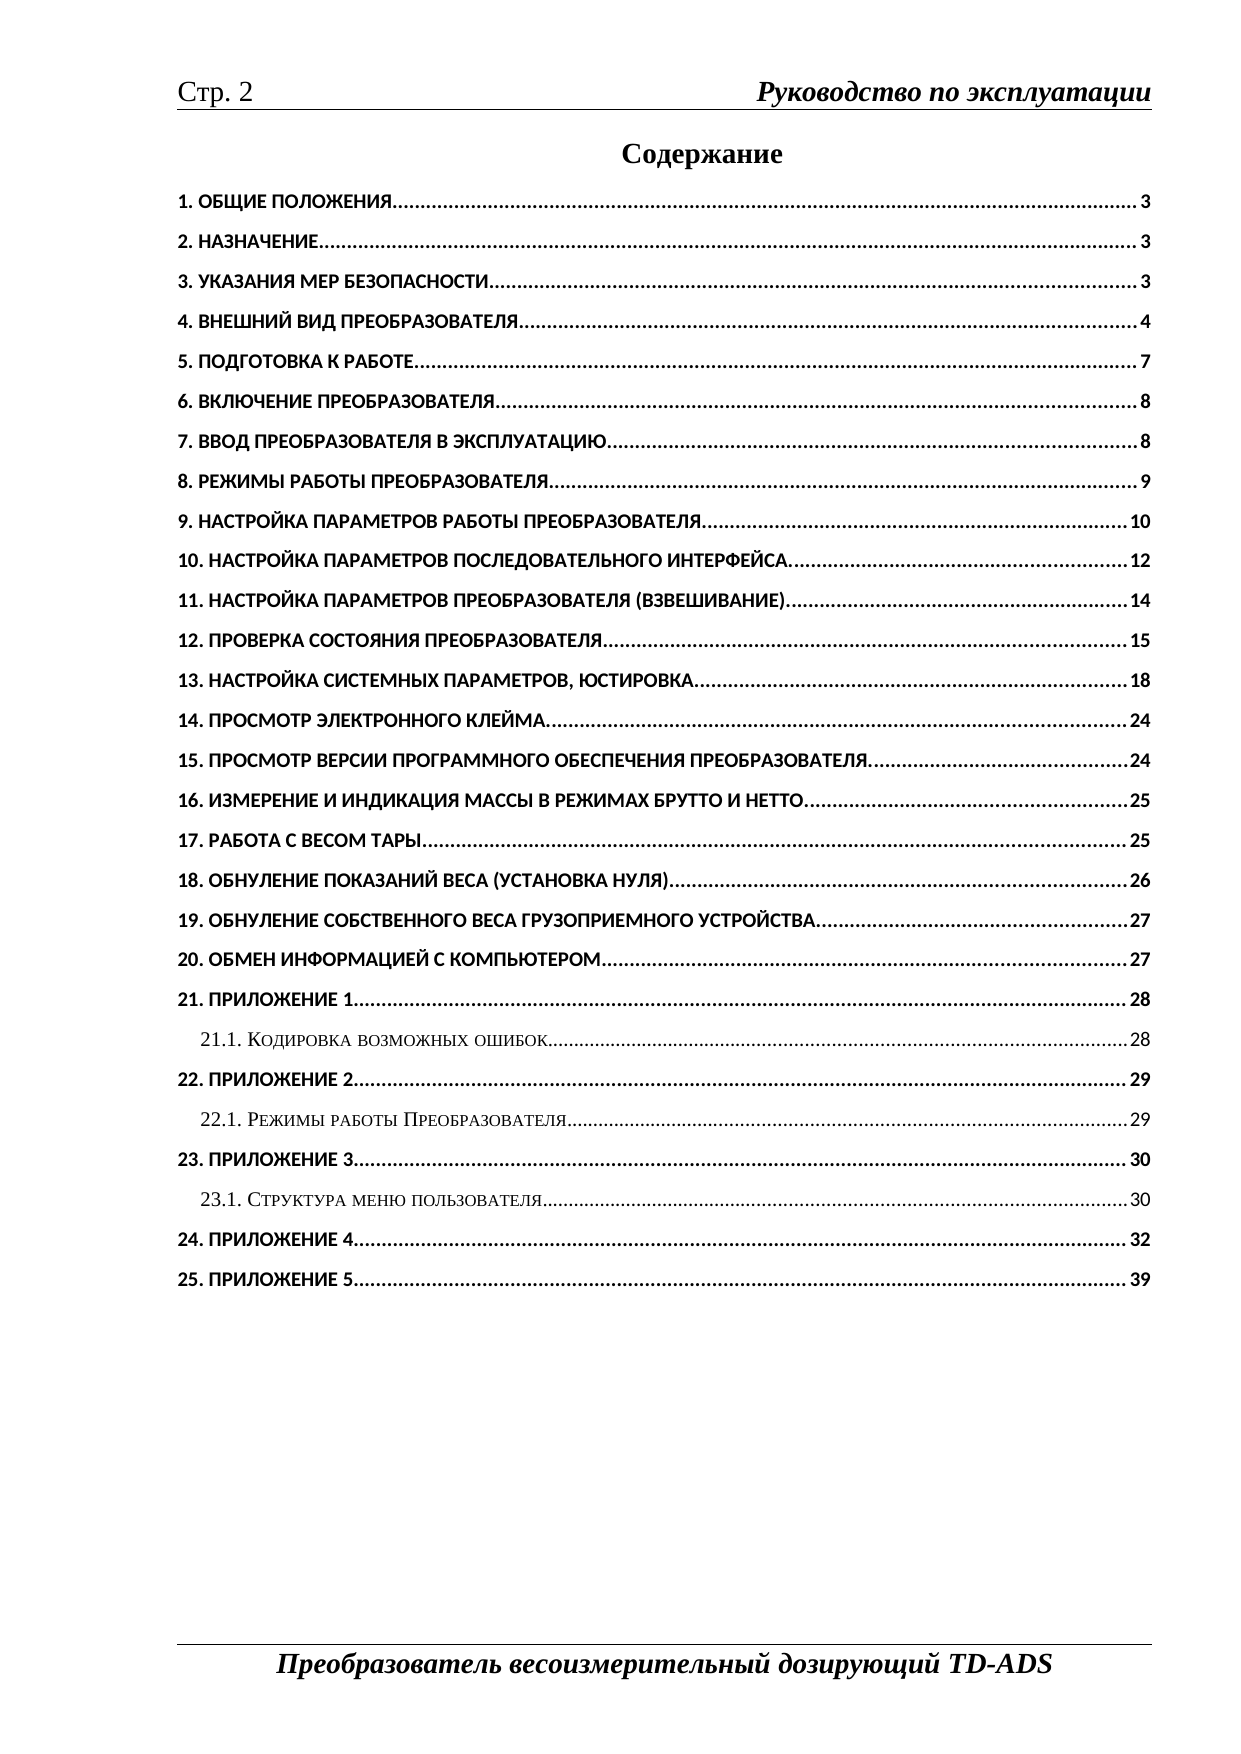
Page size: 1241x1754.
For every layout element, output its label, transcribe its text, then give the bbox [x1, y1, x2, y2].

text 24. Приложение 4 32 [177, 1226, 1152, 1251]
text 4. Внешний вид Преобразователя 4 [177, 308, 1152, 334]
text 3. Указания мер безопасности 3 [177, 268, 1152, 294]
text 15. Просмотр версии программного обеспечения Преобразователя. 24 [177, 747, 1152, 773]
text Содержание [177, 136, 1152, 169]
text 23. Приложение 3. 30 [177, 1146, 1152, 1172]
text 8. Режимы работы Преобразователя 9 [177, 468, 1152, 493]
text 19. Обнуление собственного веса грузоприемного устройства. 27 [177, 907, 1152, 932]
text 6. Включение Преобразователя 8 [177, 388, 1152, 413]
text 1. Общие положения. 3 [177, 189, 1152, 214]
text 17. Работа с весом ТАРЫ. 25 [177, 827, 1152, 852]
text 23.1. Структура меню пользователя. 30 [200, 1186, 1152, 1211]
text 12. Проверка состояния Преобразователя 15 [177, 627, 1152, 653]
text 22.1. Режимы работы Преобразователя. 29 [200, 1106, 1152, 1132]
text 20. Обмен информацией с компьютером. 27 [177, 947, 1152, 972]
text 7. Ввод Преобразователя в эксплуатацию 8 [177, 428, 1152, 453]
text 16. Измерение и индикация массы в режимах БРУТТО и НЕТТО. 25 [177, 787, 1152, 812]
text 22. Приложение 2. 29 [177, 1066, 1152, 1092]
text 18. Обнуление показаний веса (установка НУЛЯ). 26 [177, 867, 1152, 892]
text 11. Настройка параметров Преобразователя (взвешивание). 14 [177, 588, 1152, 613]
text 13. Настройка системных параметров, юстировка. 18 [177, 667, 1152, 693]
text 21.1. Кодировка возможных ошибок. 28 [200, 1026, 1152, 1052]
text 5. Подготовка к работе 7 [177, 348, 1152, 374]
text 14. Просмотр электронного клейма. 24 [177, 707, 1152, 733]
text 25. Приложение 5. 39 [177, 1266, 1152, 1291]
text 21. Приложение 1. 28 [177, 987, 1152, 1012]
text 2. Назначение. 3 [177, 228, 1152, 254]
text 9. Настройка параметров работы Преобразователя 10 [177, 508, 1152, 533]
text 10. Настройка параметров последовательного интерфейса. 12 [177, 548, 1152, 573]
